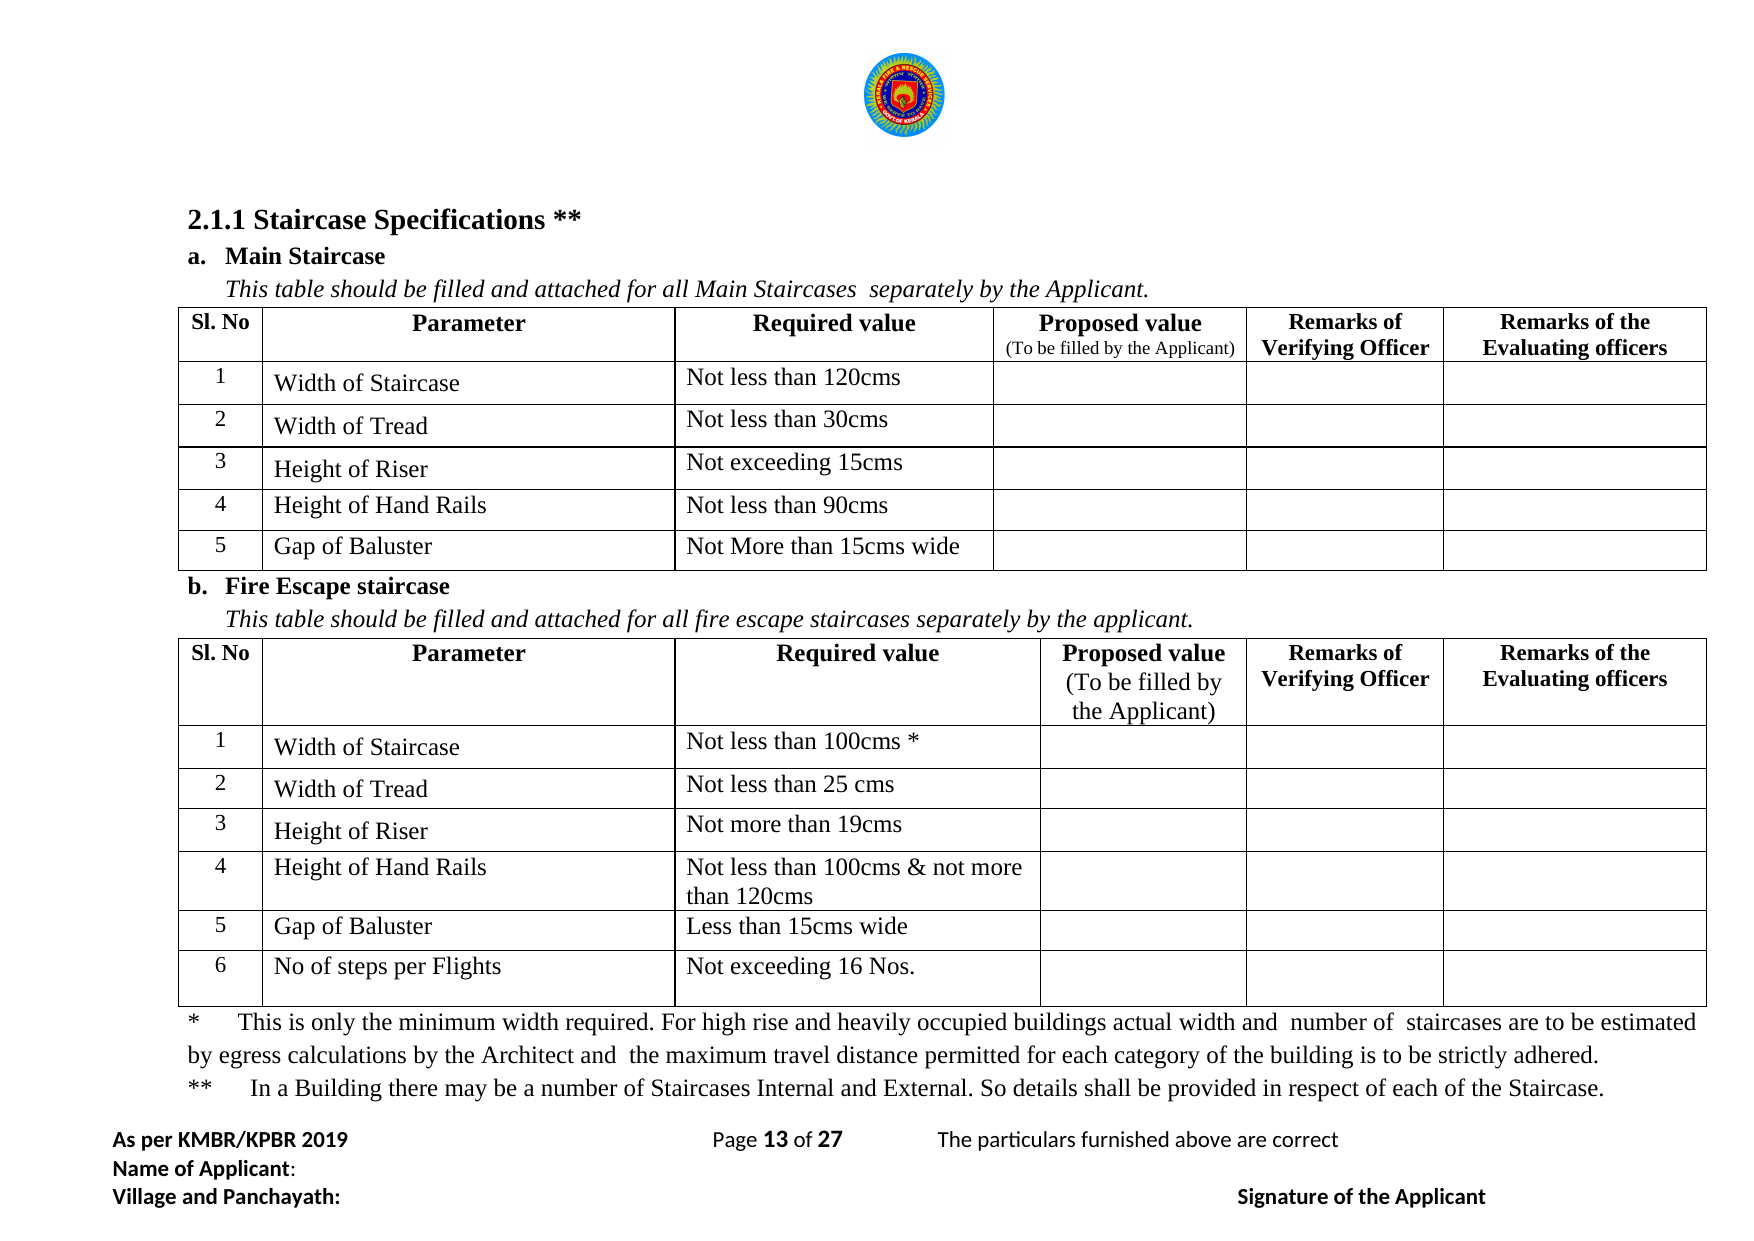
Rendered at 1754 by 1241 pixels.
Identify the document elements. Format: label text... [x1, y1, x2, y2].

table_cell Width of Staircase [263, 362, 674, 403]
table_header Proposed value (To be filled by the Applicant) [1041, 639, 1246, 725]
table_cell [1247, 809, 1443, 851]
table_header Sl. No [179, 639, 262, 725]
table_cell Not less than 90cms [676, 490, 993, 530]
table_cell 6 [179, 951, 262, 1006]
table_header Remarks of Verifying Officer [1247, 639, 1443, 725]
table_cell [994, 490, 1246, 530]
table_cell 4 [179, 490, 262, 530]
text 2.1.1 Staircase Specifications ** [187, 202, 1697, 236]
table_cell Height of Riser [263, 809, 674, 851]
table_cell Not More than 15cms wide [676, 531, 993, 570]
table_cell [1041, 911, 1246, 950]
table_cell 1 [179, 726, 262, 768]
list * This is only the minimum width required. For high rise and heavily occupied buildings actual width and number of staircases are to be estimated by egress calculations by the Architect and the maximum travel distance permitted for each category of the building is to be strictly adhered. [187, 1007, 1697, 1069]
table_cell 3 [179, 448, 262, 489]
table_cell Gap of Baluster [263, 531, 674, 570]
table_header Remarks of the Evaluating officers [1444, 639, 1706, 725]
table_cell [1247, 911, 1443, 950]
table_cell [994, 531, 1246, 570]
table_cell 2 [179, 769, 262, 808]
picture [860, 46, 949, 149]
table_cell 2 [179, 405, 262, 446]
table_header Required value [676, 639, 1040, 725]
table_cell Height of Hand Rails [263, 490, 674, 530]
table_cell [1041, 852, 1246, 910]
table_header Proposed value (To be filled by the Applicant) [994, 308, 1246, 361]
table_cell Less than 15cms wide [676, 911, 1040, 950]
table_cell [1247, 362, 1443, 403]
list Fire Escape staircase [187, 571, 1697, 600]
table_cell [1444, 769, 1706, 808]
table_cell [1247, 951, 1443, 1006]
table_cell Not exceeding 15cms [676, 448, 993, 489]
table_cell 3 [179, 809, 262, 851]
table_cell [994, 448, 1246, 489]
table_cell [1247, 852, 1443, 910]
table_cell Not less than 100cms & not more than 120cms [676, 852, 1040, 910]
table_cell Gap of Baluster [263, 911, 674, 950]
table_cell Not less than 25 cms [676, 769, 1040, 808]
table_cell [1444, 852, 1706, 910]
table_cell 1 [179, 362, 262, 403]
table_cell [1247, 769, 1443, 808]
table_cell [1444, 405, 1706, 446]
list ** In a Building there may be a number of Staircases Internal and External. So details shall be provided in respect of each of the Staircase. [187, 1073, 1697, 1102]
table_cell Not exceeding 16 Nos. [676, 951, 1040, 1006]
table_header Parameter [263, 308, 674, 361]
table_cell Height of Hand Rails [263, 852, 674, 910]
table_cell [1444, 809, 1706, 851]
table_cell [1444, 490, 1706, 530]
table_cell Not less than 100cms * [676, 726, 1040, 768]
table_cell [1041, 769, 1246, 808]
list Main Staircase [187, 241, 1697, 269]
table_cell [1444, 951, 1706, 1006]
table_cell 4 [179, 852, 262, 910]
table_cell [1444, 911, 1706, 950]
table_header Required value [676, 308, 993, 361]
table_cell [1041, 809, 1246, 851]
table_cell Width of Staircase [263, 726, 674, 768]
table_cell [994, 405, 1246, 446]
table_header Parameter [263, 639, 674, 725]
table_cell [1247, 726, 1443, 768]
table_cell 5 [179, 531, 262, 570]
table_header Remarks of Verifying Officer [1247, 308, 1443, 361]
table_cell No of steps per Flights [263, 951, 674, 1006]
table_cell [994, 362, 1246, 403]
table_cell 5 [179, 911, 262, 950]
table_cell Height of Riser [263, 448, 674, 489]
table_cell [1247, 405, 1443, 446]
table_cell Width of Tread [263, 405, 674, 446]
table_cell Not less than 30cms [676, 405, 993, 446]
table_cell [1041, 726, 1246, 768]
table_cell [1444, 362, 1706, 403]
table_cell [1247, 531, 1443, 570]
table_cell [1444, 448, 1706, 489]
table_cell [1247, 448, 1443, 489]
table_cell Not less than 120cms [676, 362, 993, 403]
table_cell [1444, 531, 1706, 570]
list This table should be filled and attached for all Main Staircases separately by the Applicant. [225, 274, 1697, 303]
table_cell [1444, 726, 1706, 768]
list This table should be filled and attached for all fire escape staircases separately by the applicant. [225, 604, 1697, 633]
table_header Sl. No [179, 308, 262, 361]
table_cell [1041, 951, 1246, 1006]
table_cell [1247, 490, 1443, 530]
table_header Remarks of the Evaluating officers [1444, 308, 1706, 361]
table_cell Width of Tread [263, 769, 674, 808]
table_cell Not more than 19cms [676, 809, 1040, 851]
